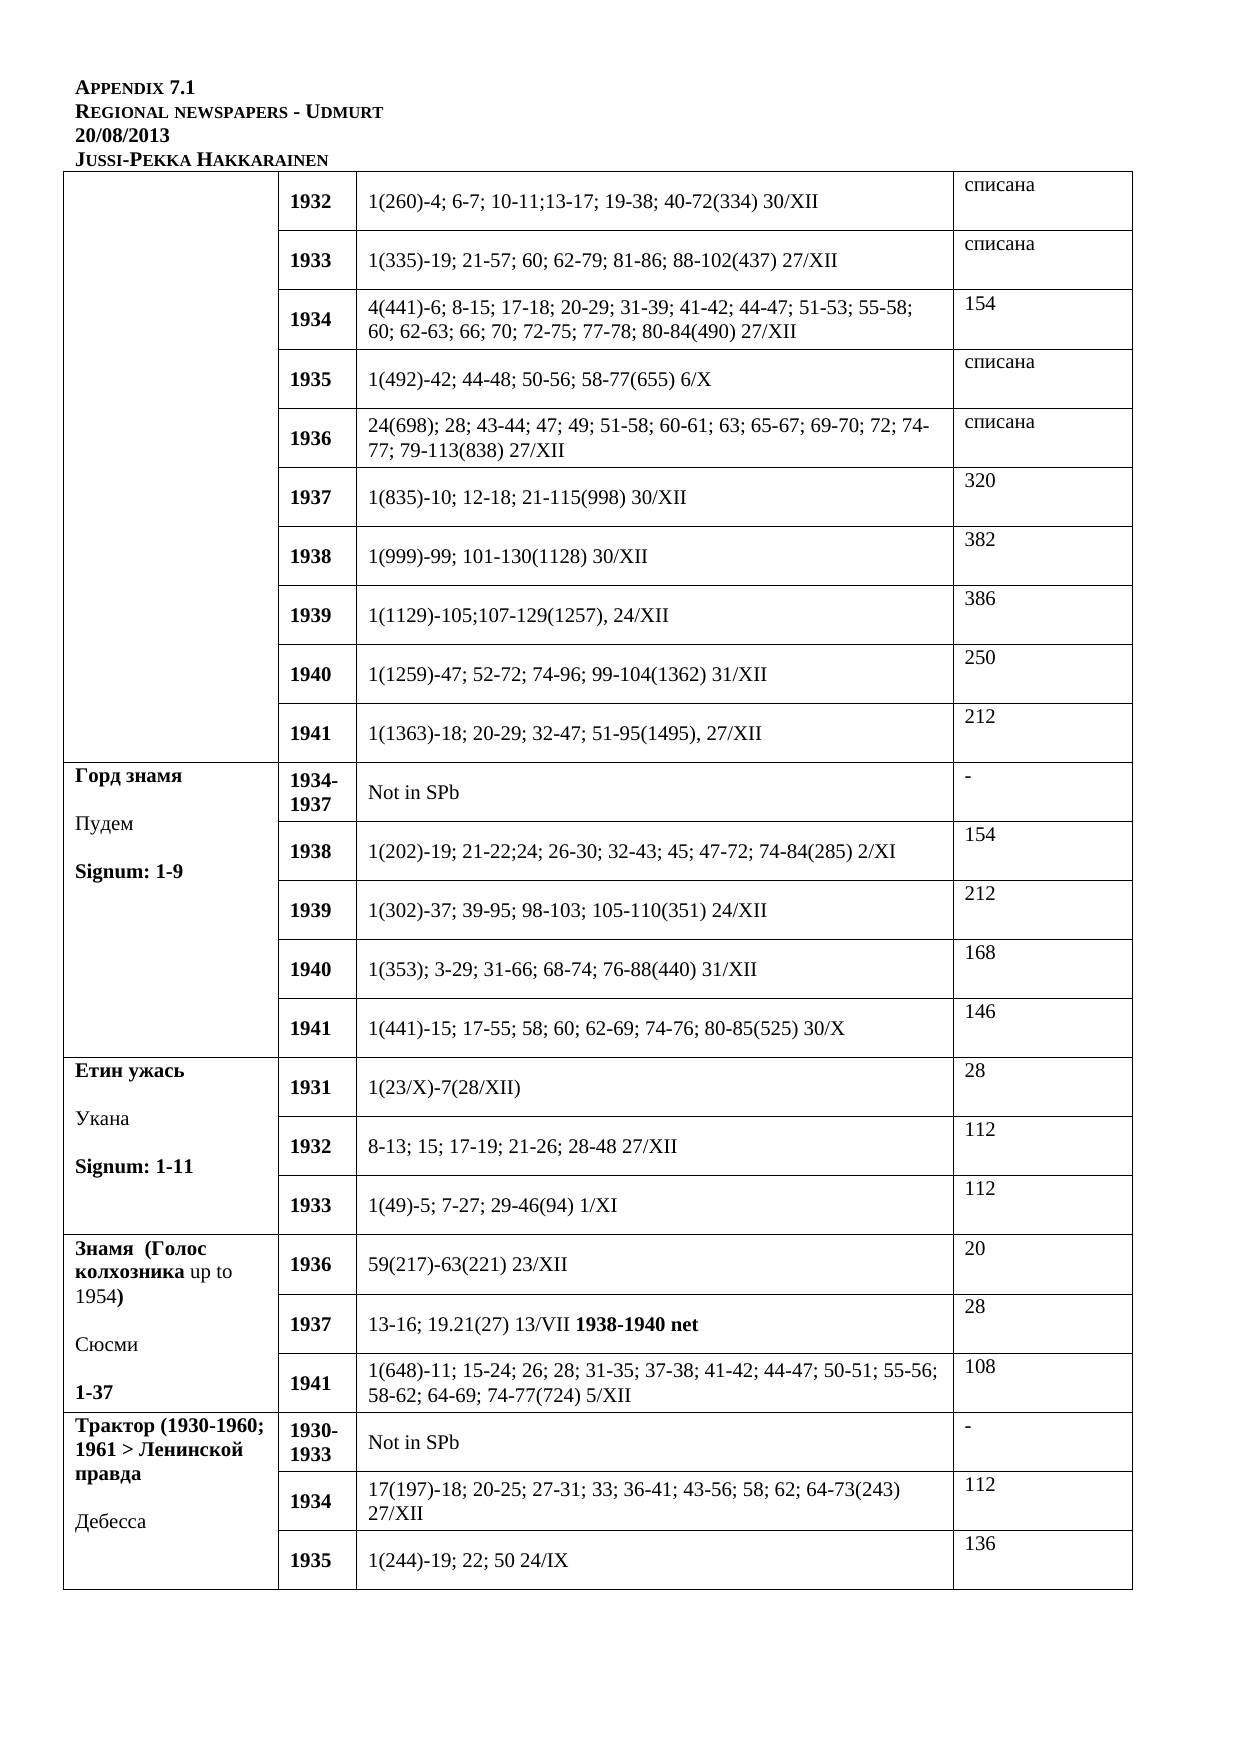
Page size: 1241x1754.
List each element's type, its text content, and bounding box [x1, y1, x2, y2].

table_cell Горд знамя Пудем Signum: 1-9 [64, 763, 278, 1057]
table_cell 1940 [279, 940, 356, 998]
table_cell 108 [954, 1354, 1132, 1412]
table_cell 1(441)-15; 17-55; 58; 60; 62-69; 74-76; 80-85(525) 30/X [357, 999, 953, 1057]
table_cell 1934-1937 [279, 763, 356, 821]
table_cell 112 [954, 1117, 1132, 1175]
table_cell списана [954, 172, 1132, 230]
table_cell 28 [954, 1058, 1132, 1116]
table_cell 59(217)-63(221) 23/XII [357, 1235, 953, 1293]
table_cell 1936 [279, 409, 356, 467]
table_cell 1932 [279, 1117, 356, 1175]
table_cell 24(698); 28; 43-44; 47; 49; 51-58; 60-61; 63; 65-67; 69-70; 72; 74-77; 79-113(838) 27/XII [357, 409, 953, 467]
table_cell 17(197)-18; 20-25; 27-31; 33; 36-41; 43-56; 58; 62; 64-73(243) 27/XII [357, 1472, 953, 1530]
table_cell 1934 [279, 1472, 356, 1530]
table_cell списана [954, 409, 1132, 467]
table_cell 1(260)-4; 6-7; 10-11;13-17; 19-38; 40-72(334) 30/XII [357, 172, 953, 230]
table_cell 1935 [279, 1531, 356, 1589]
table_cell 1937 [279, 468, 356, 526]
table_cell 1933 [279, 1176, 356, 1234]
table_cell 28 [954, 1295, 1132, 1352]
table_cell 20 [954, 1235, 1132, 1293]
table_cell 1932 [279, 172, 356, 230]
table_cell Трактор (1930-1960; 1961 > Ленинской правда Дебесса Signum 1-51 [64, 1413, 278, 1589]
table_cell 212 [954, 881, 1132, 939]
table_cell 1(1259)-47; 52-72; 74-96; 99-104(1362) 31/XII [357, 645, 953, 703]
table_cell 154 [954, 290, 1132, 348]
table_cell 154 [954, 822, 1132, 880]
table_cell 212 [954, 704, 1132, 762]
table_cell 1938 [279, 527, 356, 585]
table_cell 4(441)-6; 8-15; 17-18; 20-29; 31-39; 41-42; 44-47; 51-53; 55-58; 60; 62-63; 66; 70; 72-75; 77-78; 80-84(490) 27/XII [357, 290, 953, 348]
table_cell 1931 [279, 1058, 356, 1116]
table_cell 168 [954, 940, 1132, 998]
table_cell 250 [954, 645, 1132, 703]
table_cell 1940 [279, 645, 356, 703]
table_cell 1(302)-37; 39-95; 98-103; 105-110(351) 24/XII [357, 881, 953, 939]
table_cell 1(202)-19; 21-22;24; 26-30; 32-43; 45; 47-72; 74-84(285) 2/XI [357, 822, 953, 880]
table_cell 1935 [279, 350, 356, 407]
table_cell - [954, 1413, 1132, 1471]
table_cell 1(648)-11; 15-24; 26; 28; 31-35; 37-38; 41-42; 44-47; 50-51; 55-56; 58-62; 64-69; 74-77(724) 5/XII [357, 1354, 953, 1412]
table_cell 1941 [279, 1354, 356, 1412]
table_cell 1(1363)-18; 20-29; 32-47; 51-95(1495), 27/XII [357, 704, 953, 762]
table_cell 1938 [279, 822, 356, 880]
table_cell 13-16; 19.21(27) 13/VII 1938-1940 net [357, 1295, 953, 1352]
table_cell 1(492)-42; 44-48; 50-56; 58-77(655) 6/X [357, 350, 953, 407]
table_cell 1933 [279, 231, 356, 289]
table_cell списана [954, 231, 1132, 289]
table_cell 1941 [279, 999, 356, 1057]
table_cell Not in SPb [357, 763, 953, 821]
table_cell 320 [954, 468, 1132, 526]
table_cell 1934 [279, 290, 356, 348]
table_cell списана [954, 350, 1132, 407]
table_cell 136 [954, 1531, 1132, 1589]
table_cell 1939 [279, 586, 356, 644]
table_cell 146 [954, 999, 1132, 1057]
table_cell 382 [954, 527, 1132, 585]
table_cell 1(1129)-105;107-129(1257), 24/XII [357, 586, 953, 644]
table_cell 1939 [279, 881, 356, 939]
table_cell 1(23/X)-7(28/XII) [357, 1058, 953, 1116]
table_cell 1930-1933 [279, 1413, 356, 1471]
table_cell 112 [954, 1472, 1132, 1530]
table_cell 112 [954, 1176, 1132, 1234]
table_cell - [954, 763, 1132, 821]
table_cell 1(49)-5; 7-27; 29-46(94) 1/XI [357, 1176, 953, 1234]
table_cell 1(335)-19; 21-57; 60; 62-79; 81-86; 88-102(437) 27/XII [357, 231, 953, 289]
table_cell 1(244)-19; 22; 50 24/IX [357, 1531, 953, 1589]
table_cell 1937 [279, 1295, 356, 1352]
table_cell 8-13; 15; 17-19; 21-26; 28-48 27/XII [357, 1117, 953, 1175]
table_cell 1936 [279, 1235, 356, 1293]
table_cell 1941 [279, 704, 356, 762]
table_cell 1(353); 3-29; 31-66; 68-74; 76-88(440) 31/XII [357, 940, 953, 998]
table_cell 1(999)-99; 101-130(1128) 30/XII [357, 527, 953, 585]
table_cell 386 [954, 586, 1132, 644]
table_cell 1(835)-10; 12-18; 21-115(998) 30/XII [357, 468, 953, 526]
table_cell Етин ужась Укана Signum: 1-11 [64, 1058, 278, 1234]
table_cell Not in SPb [357, 1413, 953, 1471]
table_cell Знамя (Голос колхозника up to 1954) Сюсми 1-37 [64, 1235, 278, 1412]
